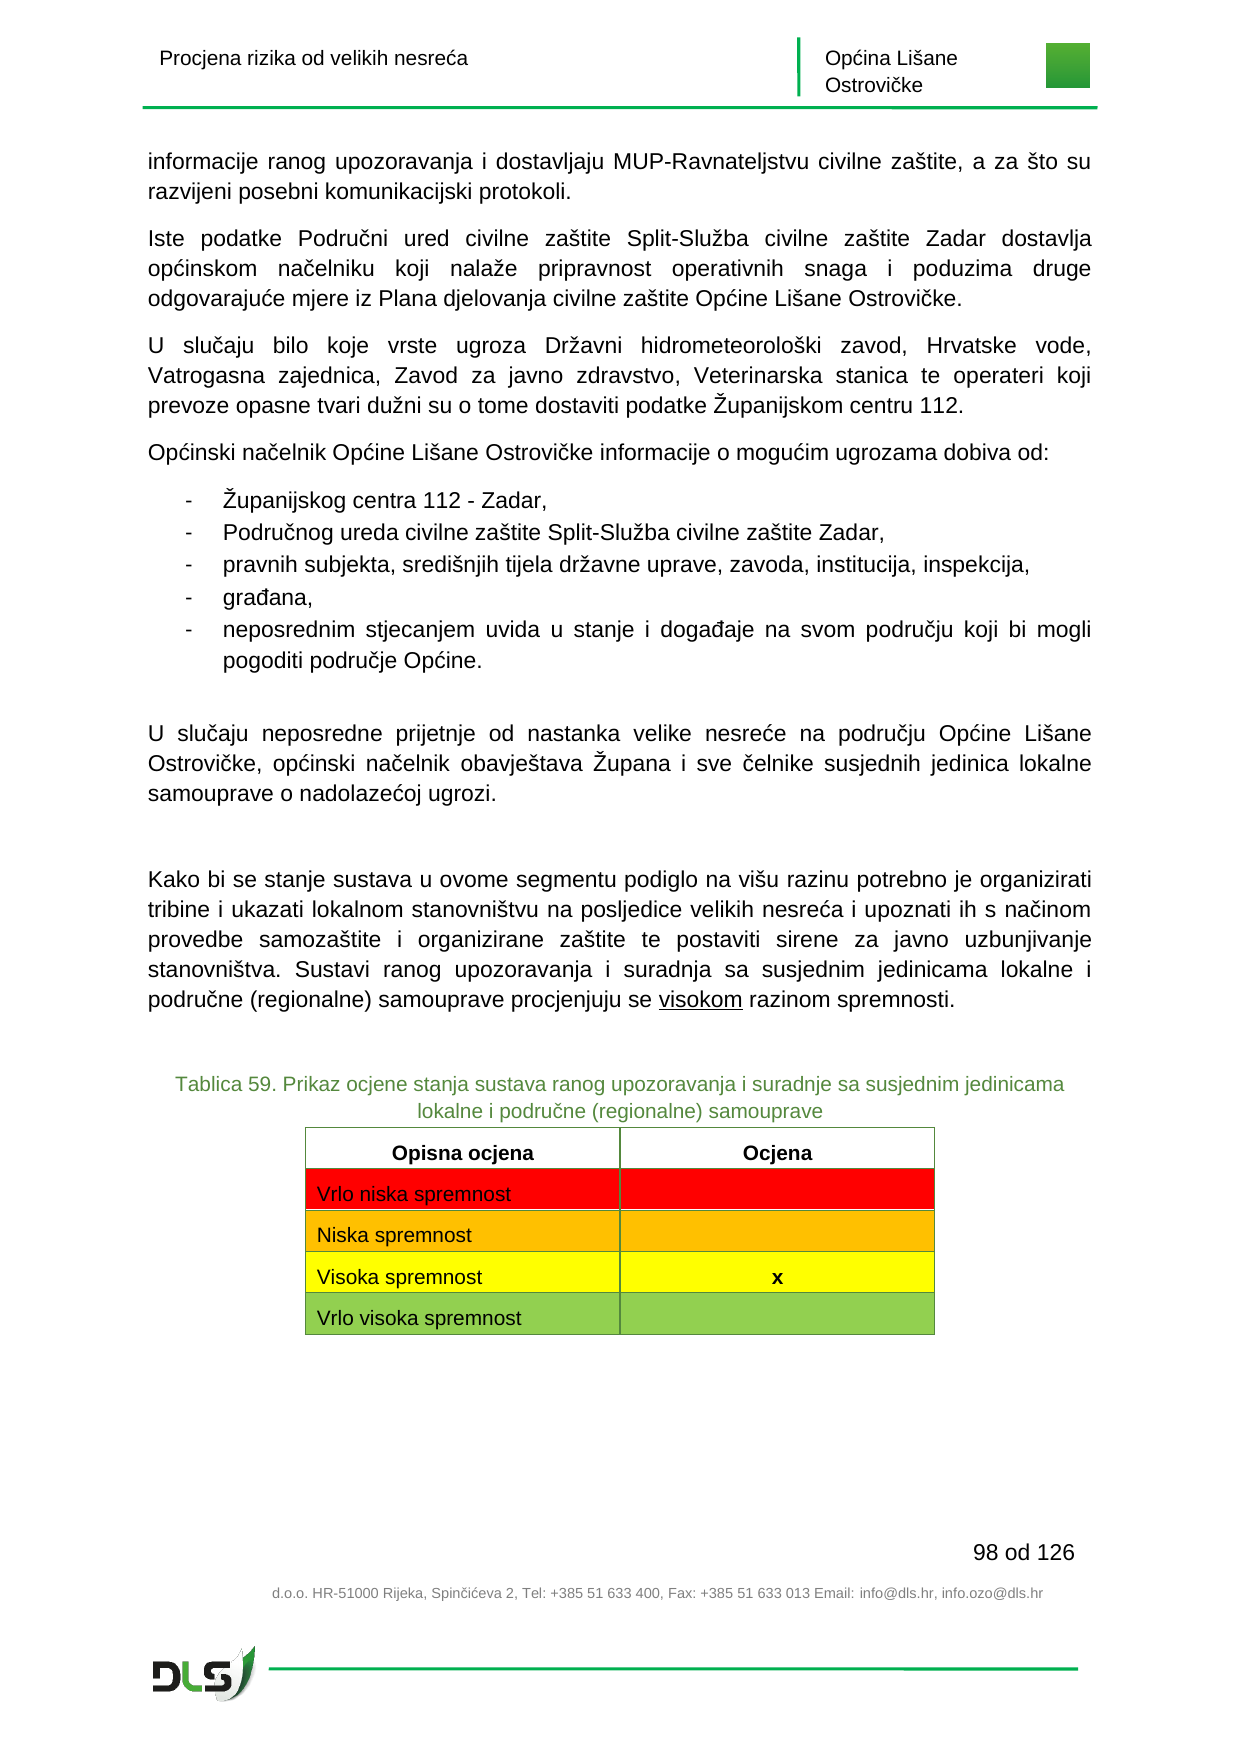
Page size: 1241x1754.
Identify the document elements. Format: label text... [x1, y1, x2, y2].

text Tablica 59. Prikaz ocjene stanja sustava ranog upozoravanja i suradnje sa susjednim jedinicama lokalne i područne (regionalne) samouprave [148, 1072, 1092, 1123]
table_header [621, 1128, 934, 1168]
list Županijskog centra 112 - Zadar, [185, 486, 1092, 514]
list neposrednim stjecanjem uvida u stanje i događaje na svom području koji bi mogli pogoditi područje Općine. [185, 615, 1092, 673]
picture [1044, 41, 1091, 89]
text Iste podatke Područni ured civilne zaštite Split-Služba civilne zaštite Zadar dostavlja općinskom načelniku koji nalaže pripravnost operativnih snaga i poduzima druge odgovarajuće mjere iz Plana djelovanja civilne zaštite Općine Lišane Ostrovičke. [148, 225, 1092, 312]
list građana, [185, 583, 1092, 611]
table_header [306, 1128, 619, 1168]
text U slučaju neposredne prijetnje od nastanka velike nesreće na području Općine Lišane Ostrovičke, općinski načelnik obavještava Župana i sve čelnike susjednih jedinica lokalne samouprave o nadolazećoj ugrozi. [148, 720, 1092, 807]
text Općinski načelnik Općine Lišane Ostrovičke informacije o mogućim ugrozama dobiva od: [148, 439, 1092, 466]
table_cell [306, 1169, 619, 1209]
text U slučaju bilo koje vrste ugroza Državni hidrometeorološki zavod, Hrvatske vode, Vatrogasna zajednica, Zavod za javno zdravstvo, Veterinarska stanica te operateri koji prevoze opasne tvari dužni su o tome dostaviti podatke Županijskom centru 112. [148, 332, 1092, 419]
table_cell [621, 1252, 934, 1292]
list pravnih subjekta, središnjih tijela državne uprave, zavoda, institucija, inspekcija, [185, 551, 1092, 579]
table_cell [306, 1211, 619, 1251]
text Kako bi se stanje sustava u ovome segmentu podiglo na višu razinu potrebno je organizirati tribine i ukazati lokalnom stanovništvu na posljedice velikih nesreća i upoznati ih s načinom provedbe samozaštite i organizirane zaštite te postaviti sirene za javno uzbunjivanje stanovništva. Sustavi ranog upozoravanja i suradnja sa susjednim jedinicama lokalne i područne (regionalne) samouprave procjenjuju se visokom razinom spremnosti. [148, 866, 1092, 1013]
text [148, 148, 1092, 204]
list Područnog ureda civilne zaštite Split-Služba civilne zaštite Zadar, [185, 518, 1092, 546]
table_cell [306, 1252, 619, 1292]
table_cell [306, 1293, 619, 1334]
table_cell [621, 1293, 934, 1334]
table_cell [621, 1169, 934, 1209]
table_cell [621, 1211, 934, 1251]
picture [150, 1643, 257, 1704]
